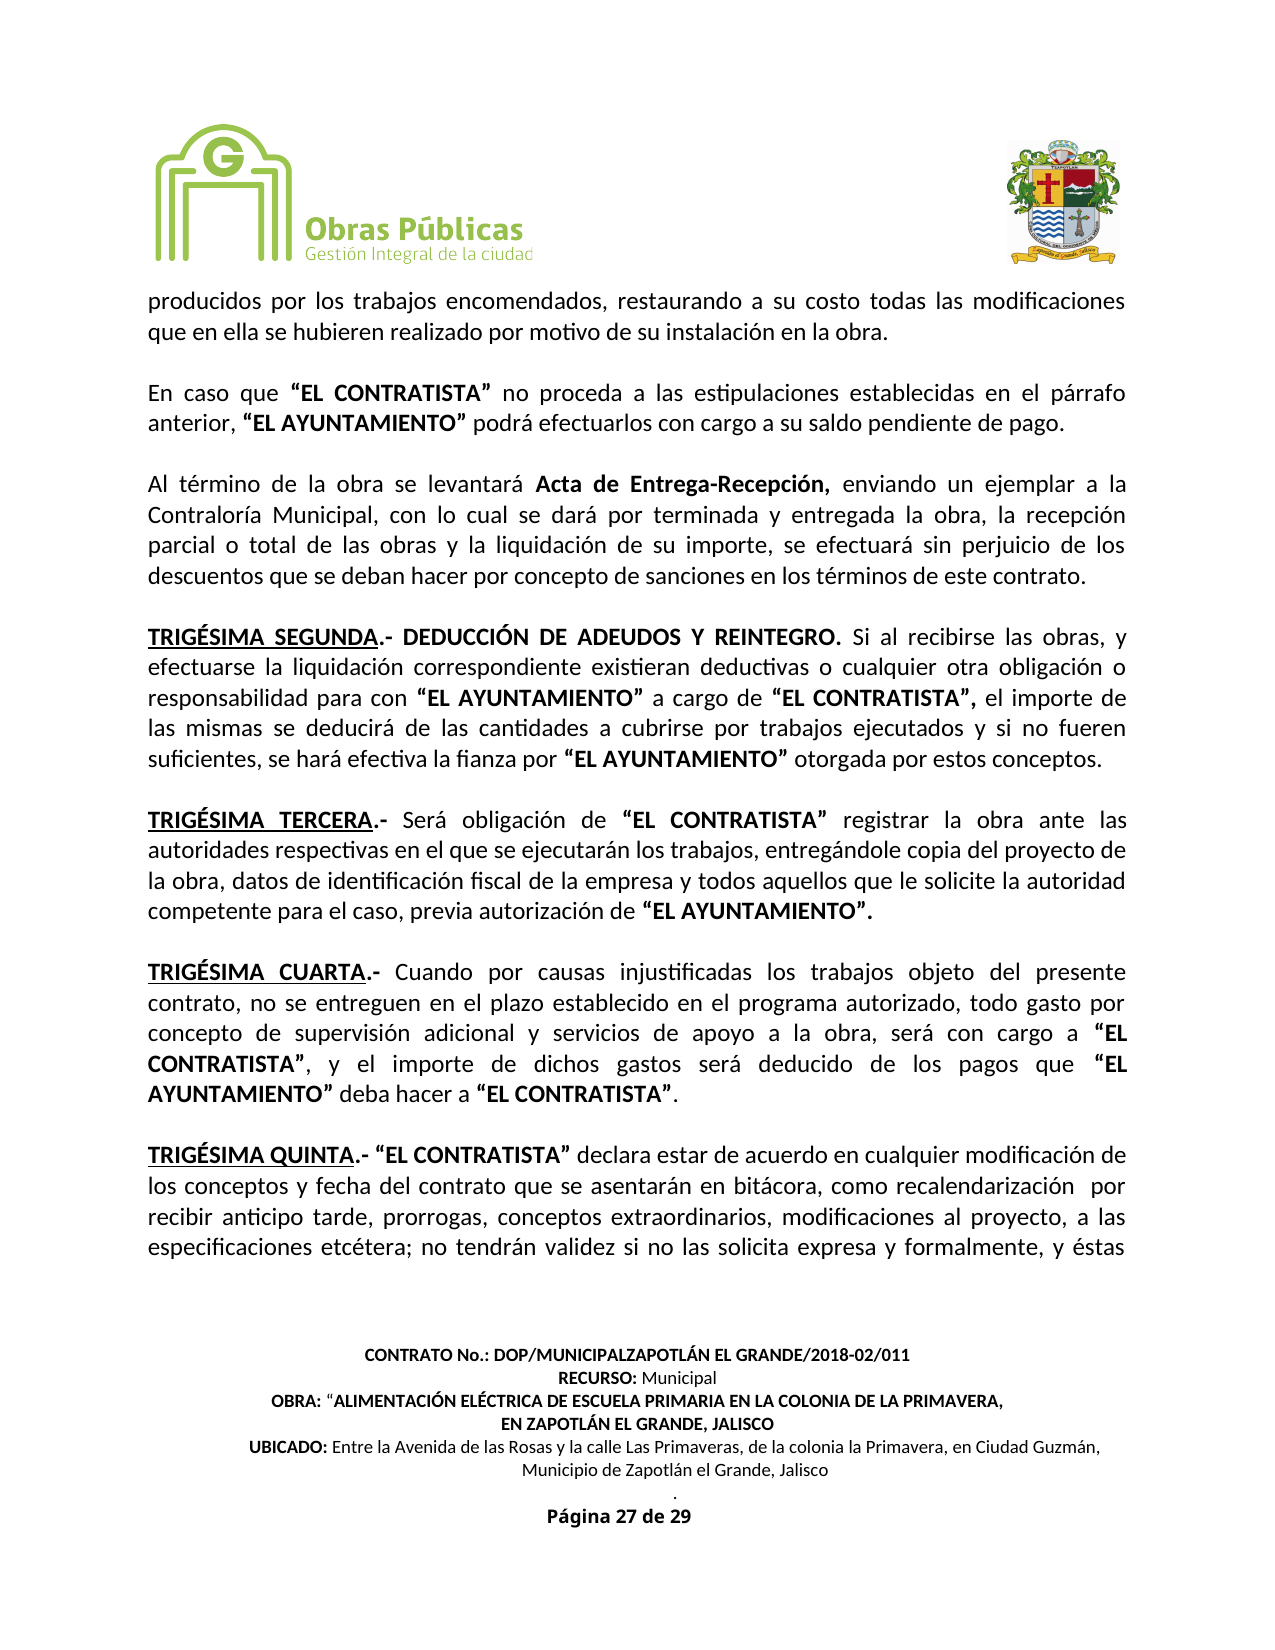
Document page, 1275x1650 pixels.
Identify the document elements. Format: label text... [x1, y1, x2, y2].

text En caso que “EL CONTRATISTA” no proceda a las estipulaciones establecidas en el párrafo anterior, “EL AYUNTAMIENTO” podrá efectuarlos con cargo a su saldo pendiente de pago. [148, 377, 1127, 438]
text TRIGÉSIMA TERCERA.- Será obligación de “EL CONTRATISTA” registrar la obra ante las autoridades respectivas en el que se ejecutarán los trabajos, entregándole copia del proyecto de la obra, datos de identificación fiscal de la empresa y todos aquellos que le solicite la autoridad competente para el caso, previa autorización de “EL AYUNTAMIENTO”. [148, 804, 1127, 926]
picture [1007, 140, 1120, 264]
text Al término de la obra se levantará Acta de Entrega-Recepción, enviando un ejemplar a la Contraloría Municipal, con lo cual se dará por terminada y entregada la obra, la recepción parcial o total de las obras y la liquidación de su importe, se efectuará sin perjuicio de los descuentos que se deban hacer por concepto de sanciones en los términos de este contrato. [148, 468, 1127, 590]
text TRIGÉSIMA CUARTA.- Cuando por causas injustificadas los trabajos objeto del presente contrato, no se entreguen en el plazo establecido en el programa autorizado, todo gasto por concepto de supervisión adicional y servicios de apoyo a la obra, será con cargo a “EL CONTRATISTA”, y el importe de dichos gastos será deducido de los pagos que “EL AYUNTAMIENTO” deba hacer a “EL CONTRATISTA”. [148, 957, 1127, 1109]
picture [155, 124, 533, 264]
text TRIGÉSIMA SEGUNDA.- DEDUCCIÓN DE ADEUDOS Y REINTEGRO. Si al recibirse las obras, y efectuarse la liquidación correspondiente existieran deductivas o cualquier otra obligación o responsabilidad para con “EL AYUNTAMIENTO” a cargo de “EL CONTRATISTA”, el importe de las mismas se deducirá de las cantidades a cubrirse por trabajos ejecutados y si no fueren suficientes, se hará efectiva la fianza por “EL AYUNTAMIENTO” otorgada por estos conceptos. [148, 621, 1127, 773]
